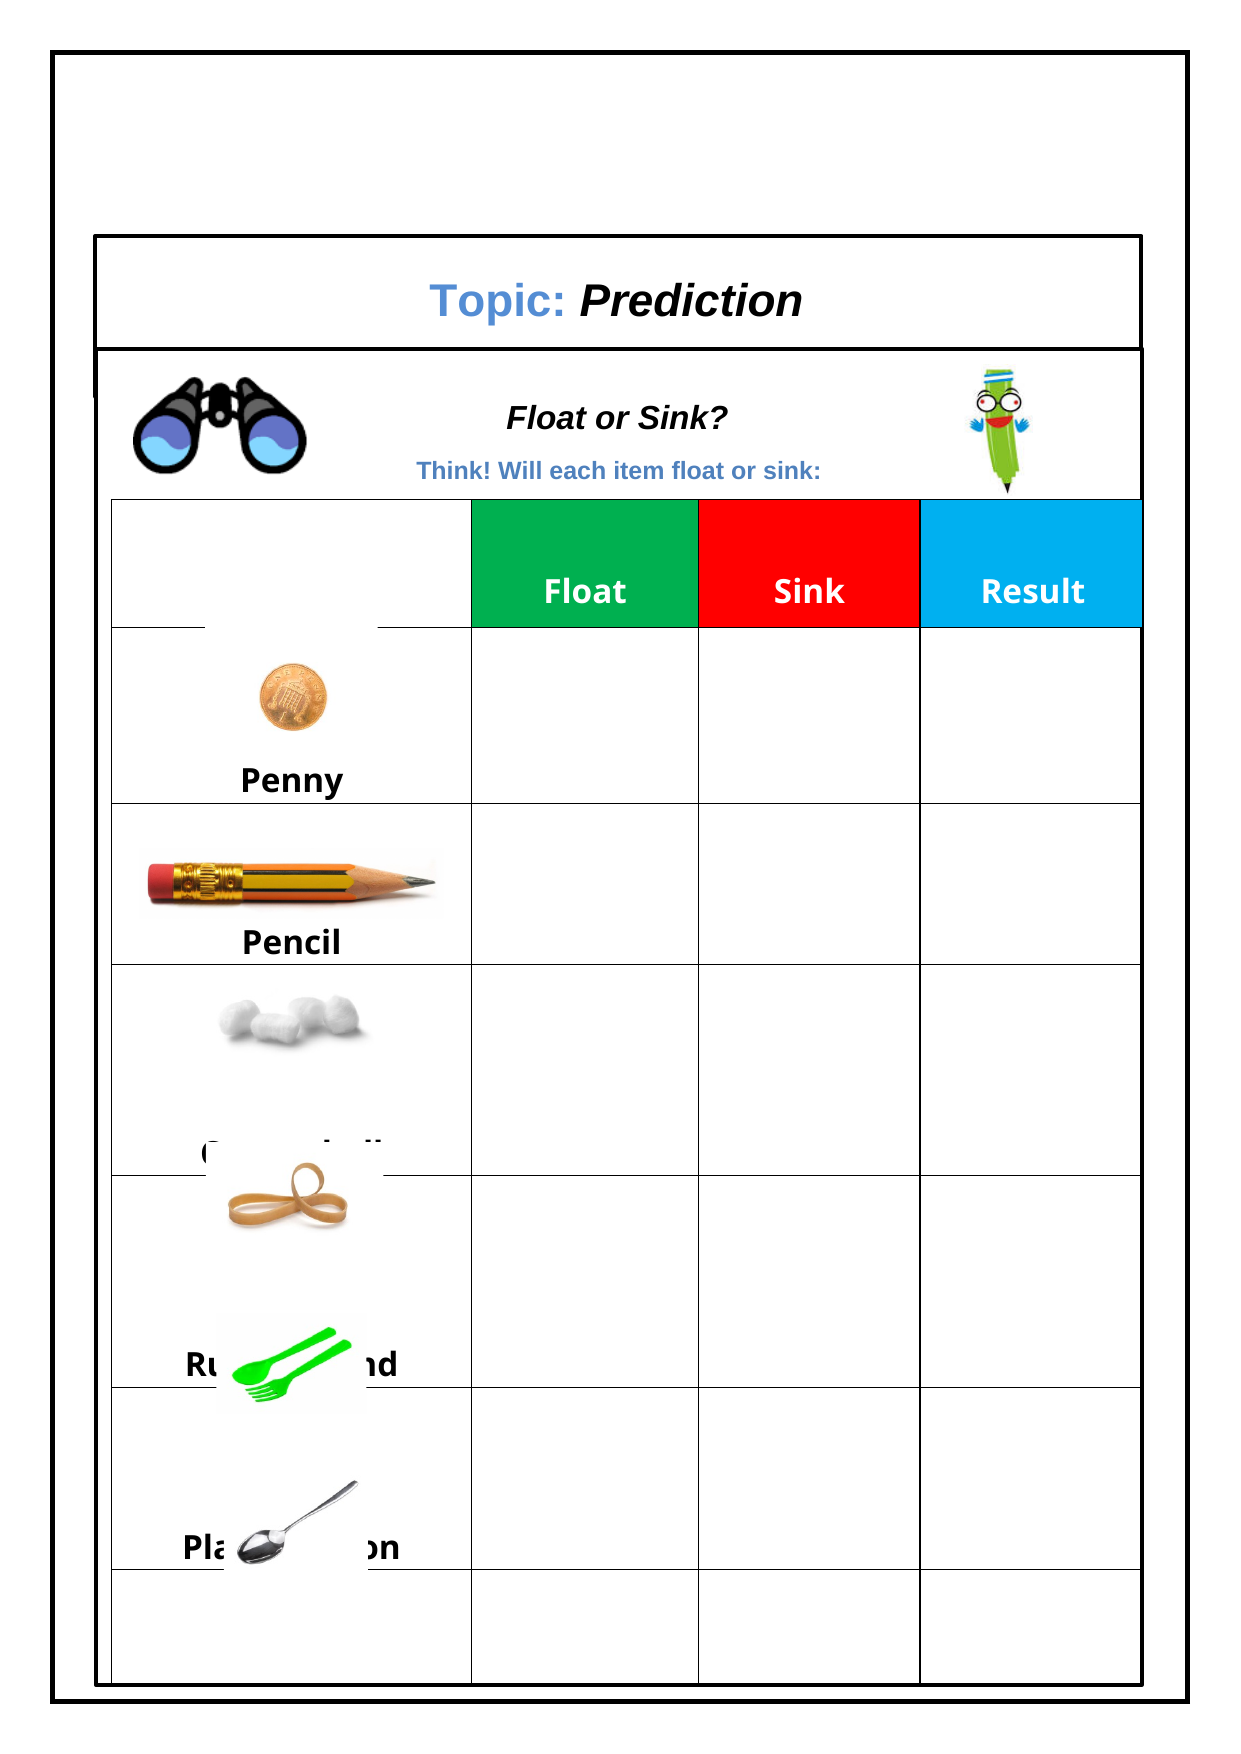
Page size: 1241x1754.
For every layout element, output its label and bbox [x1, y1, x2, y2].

picture [205, 967, 379, 1084]
picture [133, 376, 308, 475]
picture [964, 364, 1035, 496]
picture [205, 1142, 384, 1261]
picture [205, 627, 378, 757]
picture [139, 848, 444, 919]
picture [216, 1313, 367, 1414]
picture [223, 1475, 368, 1572]
